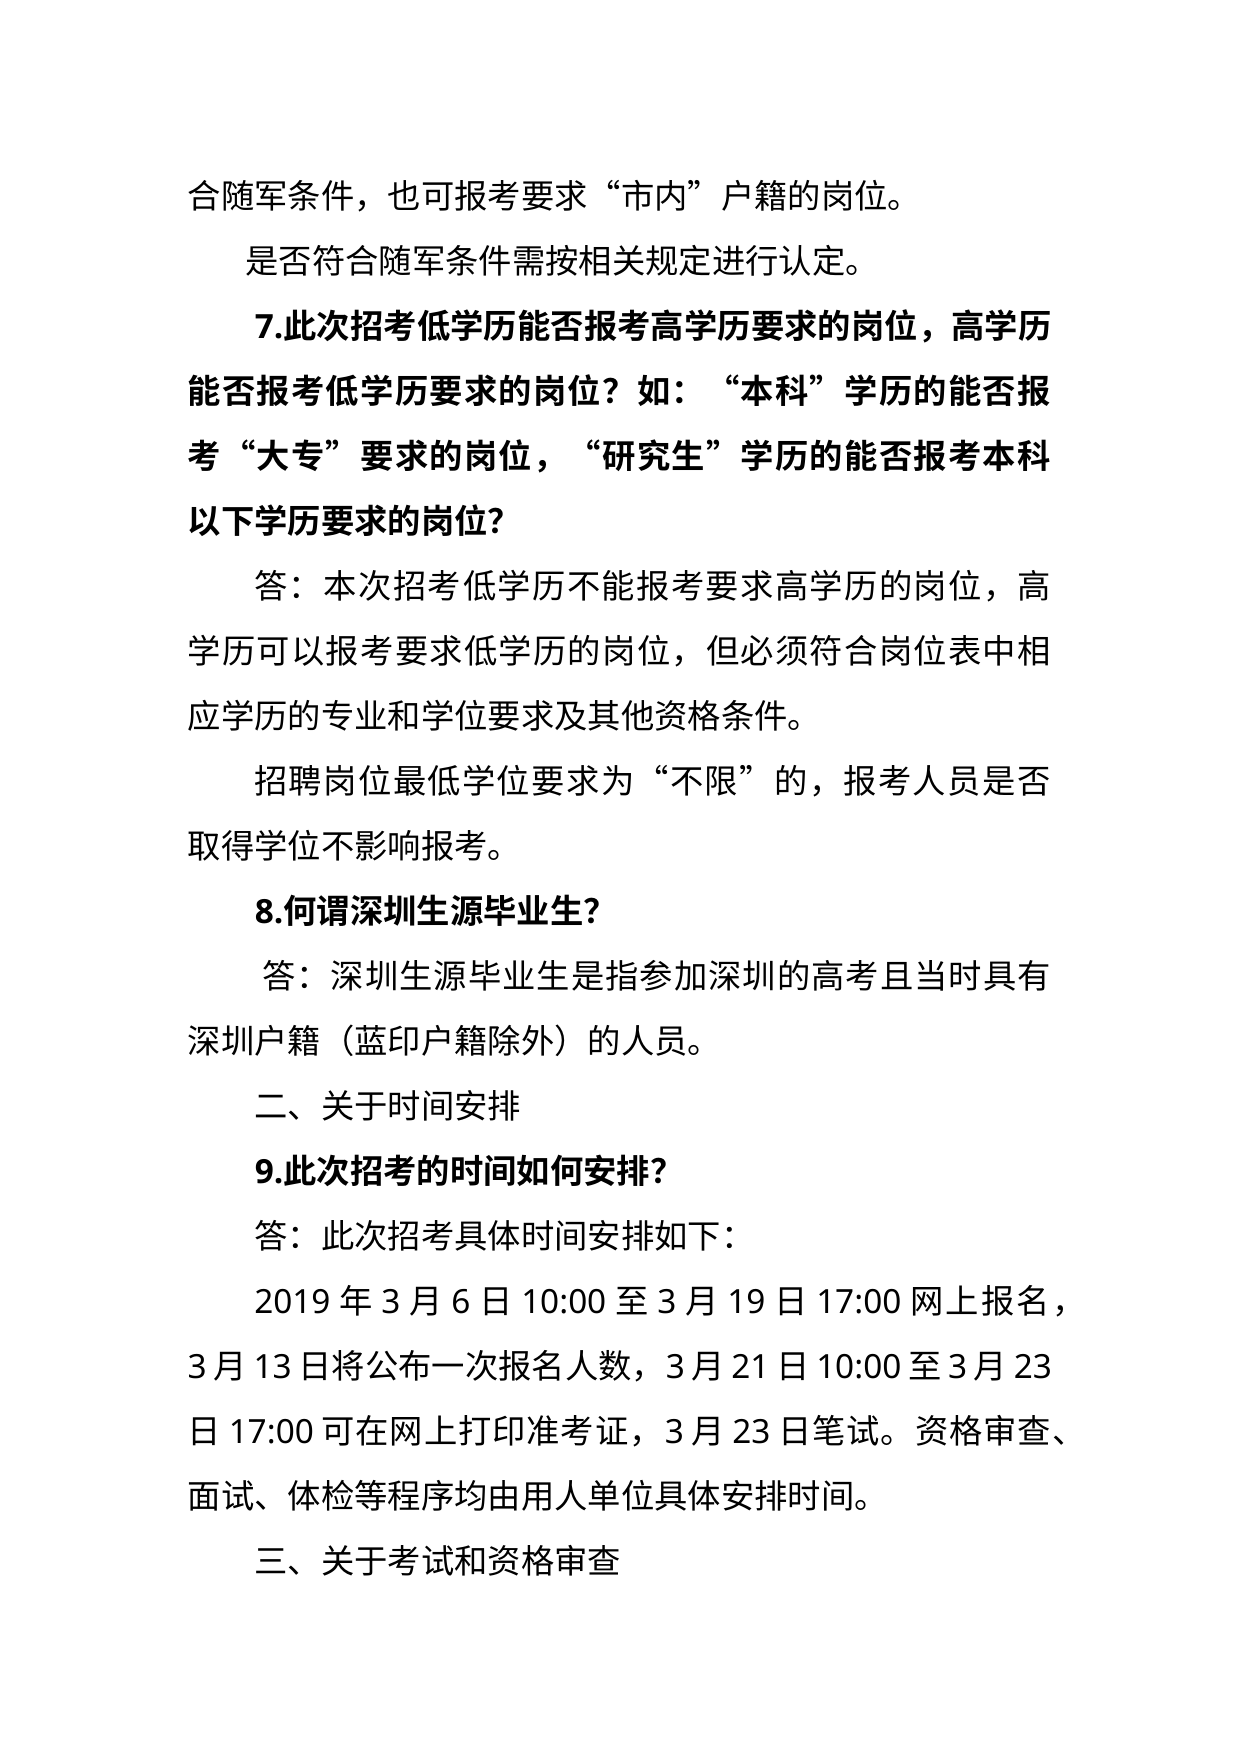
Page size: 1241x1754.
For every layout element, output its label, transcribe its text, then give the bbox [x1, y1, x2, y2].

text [187, 162, 1053, 227]
text 2019年3月6日10:00至3月19日17:00网上报名，3月13日将公布一次报名人数，3月21日10:00至3月23日17:00可在网上打印准考证，3月23日笔试。资格审查、面试、体检等程序均由用人单位具体安排时间。 [187, 1267, 1053, 1527]
text 三、关于考试和资格审查 [187, 1527, 1053, 1592]
text 9.此次招考的时间如何安排？ [187, 1137, 1053, 1202]
text 7.此次招考低学历能否报考高学历要求的岗位，高学历能否报考低学历要求的岗位？如：“本科”学历的能否报考“大专”要求的岗位，“研究生”学历的能否报考本科以下学历要求的岗位？ [187, 292, 1053, 552]
text 答：本次招考低学历不能报考要求高学历的岗位，高学历可以报考要求低学历的岗位，但必须符合岗位表中相应学历的专业和学位要求及其他资格条件。 [187, 552, 1053, 747]
text 是否符合随军条件需按相关规定进行认定。 [187, 227, 1053, 292]
text 二、关于时间安排 [187, 1072, 1053, 1137]
text 答：此次招考具体时间安排如下： [187, 1202, 1053, 1267]
text 招聘岗位最低学位要求为“不限”的，报考人员是否取得学位不影响报考。 [187, 747, 1053, 877]
text 8.何谓深圳生源毕业生？ [187, 877, 1053, 942]
text 答：深圳生源毕业生是指参加深圳的高考且当时具有深圳户籍（蓝印户籍除外）的人员。 [187, 942, 1053, 1072]
